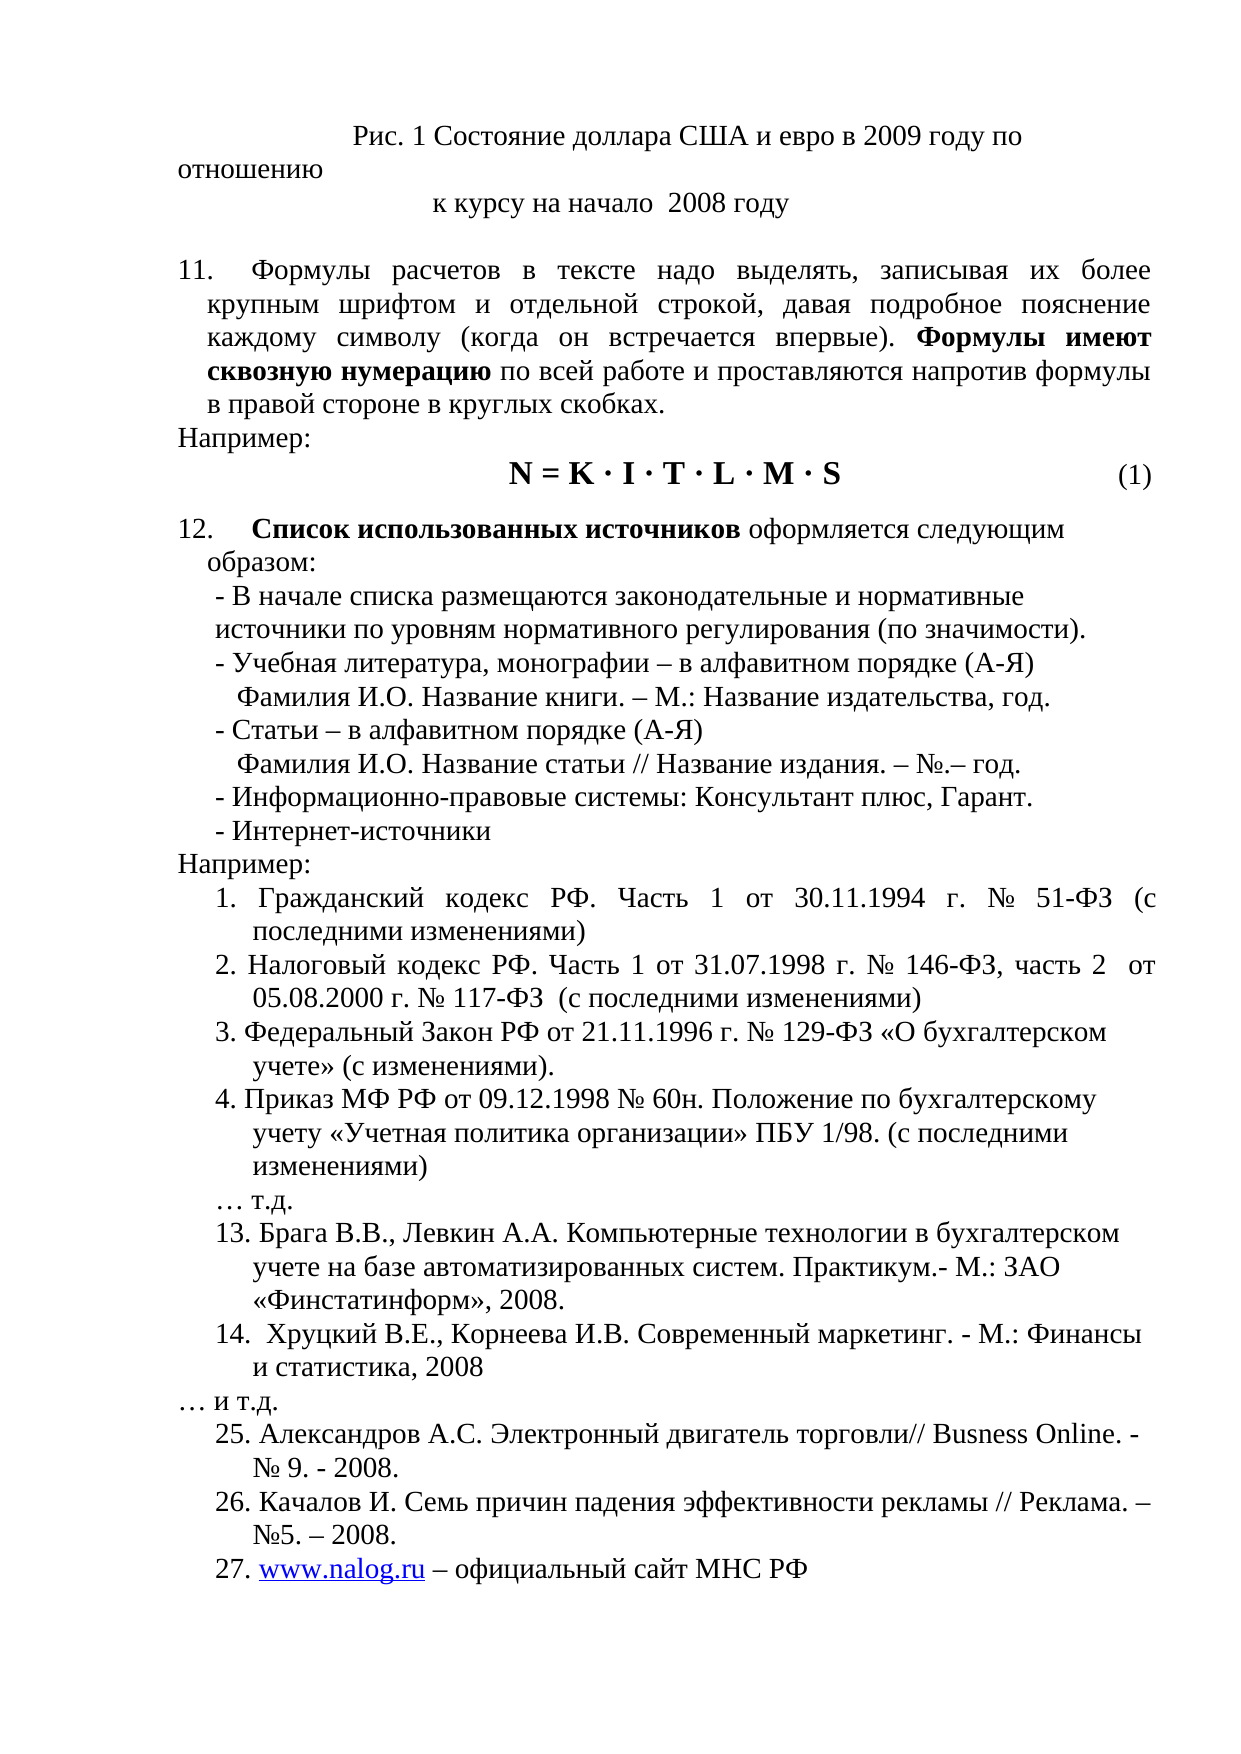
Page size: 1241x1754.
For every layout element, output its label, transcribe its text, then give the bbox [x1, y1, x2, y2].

text N = K · I · Т · L · M · S (1) [177, 453, 1152, 492]
text Фамилия И.О. Название статьи // Название издания. – №.– год. [215, 746, 1152, 779]
text Фамилия И.О. Название книги. – М.: Название издательства, год. [215, 679, 1152, 712]
text 2. Налоговый кодекс РФ. Часть 1 от 31.07.1998 г. № 146-ФЗ, часть 2 от 05.08.2000 г. № 117-ФЗ (с последними изменениями) [215, 947, 1158, 1014]
text - Информационно-правовые системы: Консультант плюс, Гарант. [215, 779, 1152, 813]
text - Статьи – в алфавитном порядке (А-Я) [215, 712, 1152, 746]
list Список использованных источников оформляется следующим образом: [177, 511, 1152, 578]
text 13. Брага В.В., Левкин А.А. Компьютерные технологии в бухгалтерском учете на базе автоматизированных систем. Практикум.- М.: ЗАО «Финстатинформ», 2008. [215, 1215, 1152, 1316]
list Формулы расчетов в тексте надо выделять, записывая их более крупным шрифтом и отдельной строкой, давая подробное пояснение каждому символу (когда он встречается впервые). Формулы имеют сквозную нумерацию по всей работе и проставляются напротив формулы в правой стороне в круглых скобках. [177, 252, 1152, 420]
text 14. Хруцкий В.Е., Корнеева И.В. Современный маркетинг. - М.: Финансы и статистика, 2008 [215, 1316, 1152, 1383]
text 27. www.nalog.ru – официальный сайт МНС РФ [215, 1551, 1152, 1584]
text к курсу на начало 2008 году [177, 185, 1152, 219]
text Рис. 1 Состояние доллара США и евро в 2009 году по отношению [177, 118, 1152, 185]
text 26. Качалов И. Семь причин падения эффективности рекламы // Реклама. – №5. – 2008. [215, 1484, 1152, 1551]
text - Интернет-источники [215, 813, 1152, 846]
text - В начале списка размещаются законодательные и нормативные источники по уровням нормативного регулирования (по значимости). [215, 578, 1152, 645]
text - Учебная литература, монографии – в алфавитном порядке (А-Я) [215, 645, 1152, 679]
text 1. Гражданский кодекс РФ. Часть 1 от 30.11.1994 г. № 51-ФЗ (с последними изменениями) [215, 880, 1158, 947]
text … и т.д. [177, 1383, 1152, 1417]
text … т.д. [215, 1182, 1152, 1215]
text 4. Приказ МФ РФ от 09.12.1998 № 60н. Положение по бухгалтерскому учету «Учетная политика организации» ПБУ 1/98. (с последними изменениями) [215, 1081, 1152, 1182]
text Например: [177, 846, 1152, 880]
text Например: [177, 420, 1152, 453]
text 3. Федеральный Закон РФ от 21.11.1996 г. № 129-ФЗ «О бухгалтерском учете» (с изменениями). [215, 1014, 1152, 1081]
text 25. Александров А.С. Электронный двигатель торговли// Busness Online. - № 9. - 2008. [215, 1417, 1152, 1484]
